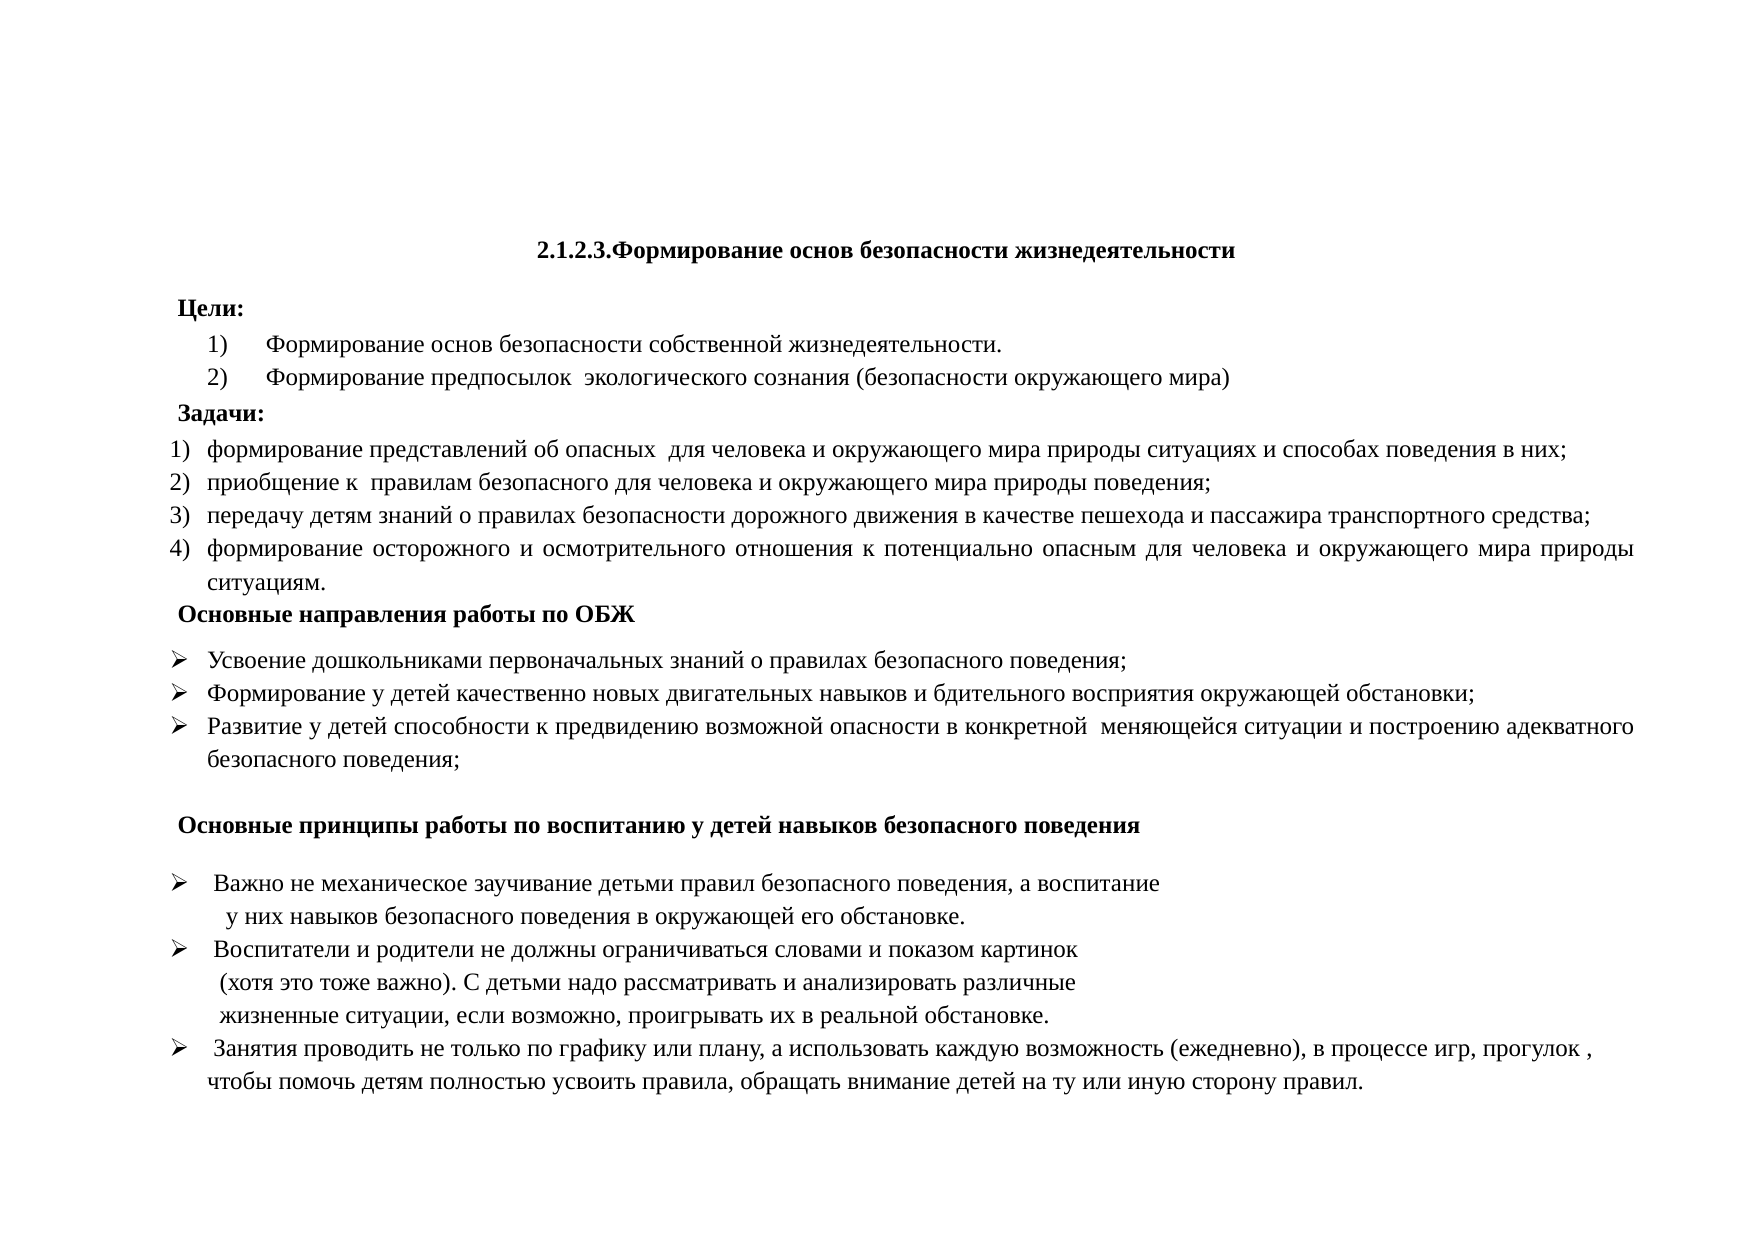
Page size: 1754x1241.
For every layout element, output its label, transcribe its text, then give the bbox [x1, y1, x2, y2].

list Формирование основ безопасности собственной жизнедеятельности. [177, 329, 1636, 358]
list Усвоение дошкольниками первоначальных знаний о правилах безопасного поведения; [169, 645, 1636, 674]
list передачу детям знаний о правилах безопасности дорожного движения в качестве пешехода и пассажира транспортного средства; [169, 501, 1636, 529]
text Основные направления работы по ОБЖ [177, 599, 1636, 628]
text 2.1.2.3.Формирование основ безопасности жизнедеятельности [177, 235, 1595, 264]
list приобщение к правилам безопасного для человека и окружающего мира природы поведения; [169, 467, 1636, 496]
text Цели: [177, 293, 1636, 322]
list Развитие у детей способности к предвидению возможной опасности в конкретной меняющейся ситуации и построению адекватного безопасного поведения; [169, 711, 1636, 773]
list Занятия проводить не только по графику или плану, а использовать каждую возможность (ежедневно), в процессе игр, прогулок , чтобы помочь детям полностью усвоить правила, обращать внимание детей на ту или иную сторону правил. [169, 1033, 1636, 1095]
text Задачи: [177, 398, 1636, 427]
list Воспитатели и родители не должны ограничиваться словами и показом картинок (хотя это тоже важно). С детьми надо рассматривать и анализировать различные жизненные ситуации, если возможно, проигрывать их в реальной обстановке. [169, 934, 1636, 1029]
text Основные принципы работы по воспитанию у детей навыков безопасного поведения [177, 810, 1636, 839]
list Важно не механическое заучивание детьми правил безопасного поведения, а воспитание у них навыков безопасного поведения в окружающей его обстановке. [169, 868, 1636, 930]
list Формирование у детей качественно новых двигательных навыков и бдительного восприятия окружающей обстановки; [169, 678, 1636, 707]
list Формирование предпосылок экологического сознания (безопасности окружающего мира) [177, 362, 1636, 391]
list формирование представлений об опасных для человека и окружающего мира природы ситуациях и способах поведения в них; [169, 434, 1636, 463]
list формирование осторожного и осмотрительного отношения к потенциально опасным для человека и окружающего мира природы ситуациям. [169, 533, 1636, 595]
